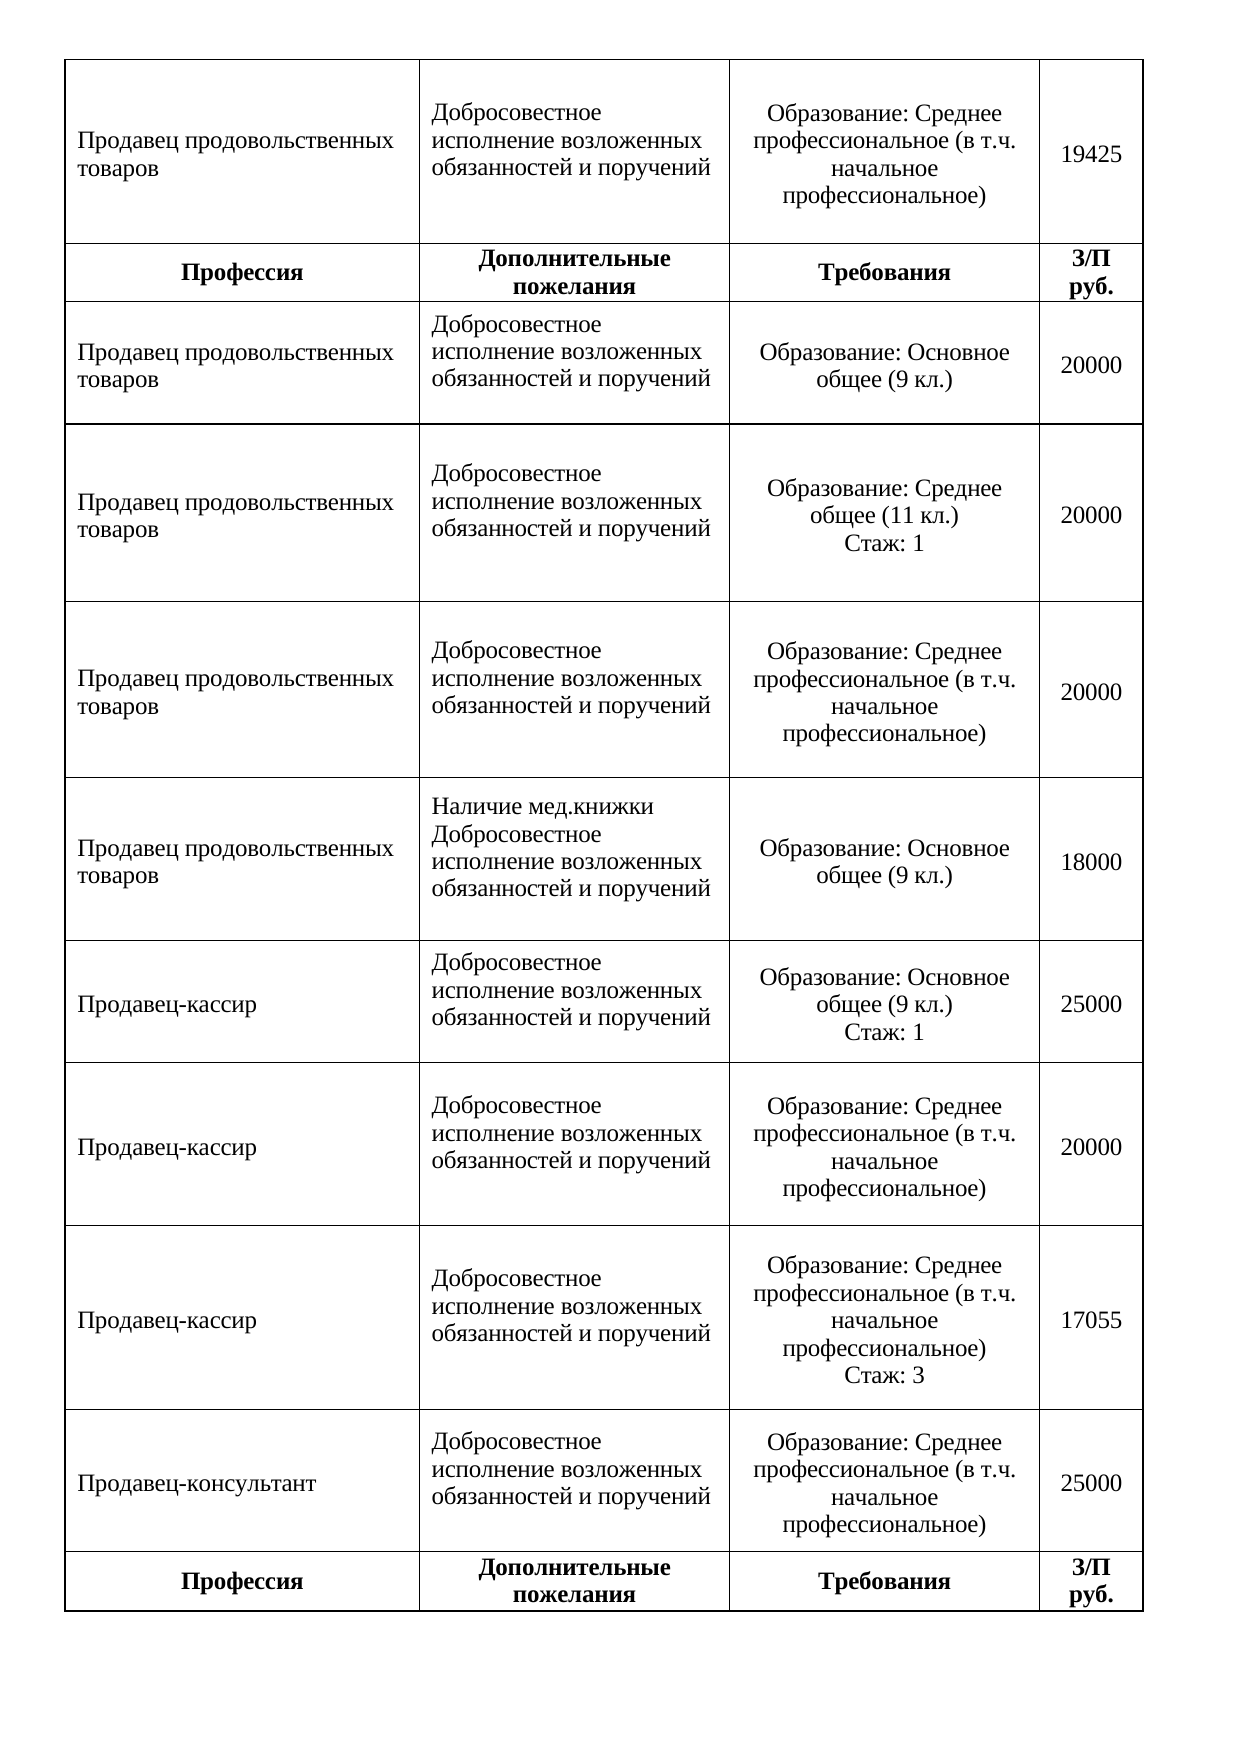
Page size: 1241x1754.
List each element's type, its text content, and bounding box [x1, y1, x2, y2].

table_cell З/П руб. [1040, 244, 1142, 301]
table_cell Продавец продовольственных товаров [66, 302, 419, 423]
table_cell Продавец продовольственных товаров [66, 602, 419, 777]
table_cell Продавец-консультант [66, 1410, 419, 1551]
table_cell Дополнительные пожелания [420, 1552, 729, 1610]
table_cell Профессия [66, 1552, 419, 1610]
table_cell Добросовестное исполнение возложенных обязанностей и поручений [420, 941, 729, 1062]
table_cell Добросовестное исполнение возложенных обязанностей и поручений [420, 1226, 729, 1409]
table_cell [730, 1410, 1039, 1551]
table_cell З/П руб. [1040, 1552, 1142, 1610]
table_cell Образование: Среднее общее (11 кл.) Стаж: 1 [730, 425, 1039, 601]
table_cell Продавец-кассир [66, 941, 419, 1062]
table_cell Добросовестное исполнение возложенных обязанностей и поручений [420, 1410, 729, 1551]
table_cell Образование: Среднее профессиональное (в т.ч. начальное профессиональное) [730, 602, 1039, 777]
table_cell Образование: Основное общее (9 кл.) [730, 302, 1039, 423]
table_cell Образование: Среднее профессиональное (в т.ч. начальное профессиональное) [730, 1063, 1039, 1225]
table_cell 20000 [1040, 425, 1142, 601]
table_cell Продавец-кассир [66, 1063, 419, 1225]
table_cell 20000 [1040, 1063, 1142, 1225]
table_cell Образование: Основное общее (9 кл.) [730, 778, 1039, 940]
table_cell Наличие мед.книжки Добросовестное исполнение возложенных обязанностей и поручений [420, 778, 729, 940]
table_cell Требования [730, 244, 1039, 301]
table_cell 20000 [1040, 302, 1142, 423]
table_cell 25000 [1040, 941, 1142, 1062]
table_cell Образование: Среднее профессиональное (в т.ч. начальное профессиональное) Стаж: 3 [730, 1226, 1039, 1409]
table_cell Добросовестное исполнение возложенных обязанностей и поручений [420, 602, 729, 777]
table_cell Продавец продовольственных товаров [66, 425, 419, 601]
table_cell Дополнительные пожелания [420, 244, 729, 301]
table_cell Профессия [66, 244, 419, 301]
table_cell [420, 60, 729, 243]
table_cell Добросовестное исполнение возложенных обязанностей и поручений [420, 1063, 729, 1225]
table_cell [730, 60, 1039, 243]
table_cell Продавец-кассир [66, 1226, 419, 1409]
table_cell Требования [730, 1552, 1039, 1610]
table_cell Продавец продовольственных товаров [66, 778, 419, 940]
table_cell Добросовестное исполнение возложенных обязанностей и поручений [420, 302, 729, 423]
table_cell 18000 [1040, 778, 1142, 940]
table_cell 19425 [1040, 60, 1142, 243]
table_cell Добросовестное исполнение возложенных обязанностей и поручений [420, 425, 729, 601]
table_cell 25000 [1040, 1410, 1142, 1551]
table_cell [66, 60, 419, 243]
table_cell Образование: Основное общее (9 кл.) Стаж: 1 [730, 941, 1039, 1062]
table_cell 17055 [1040, 1226, 1142, 1409]
table_cell 20000 [1040, 602, 1142, 777]
